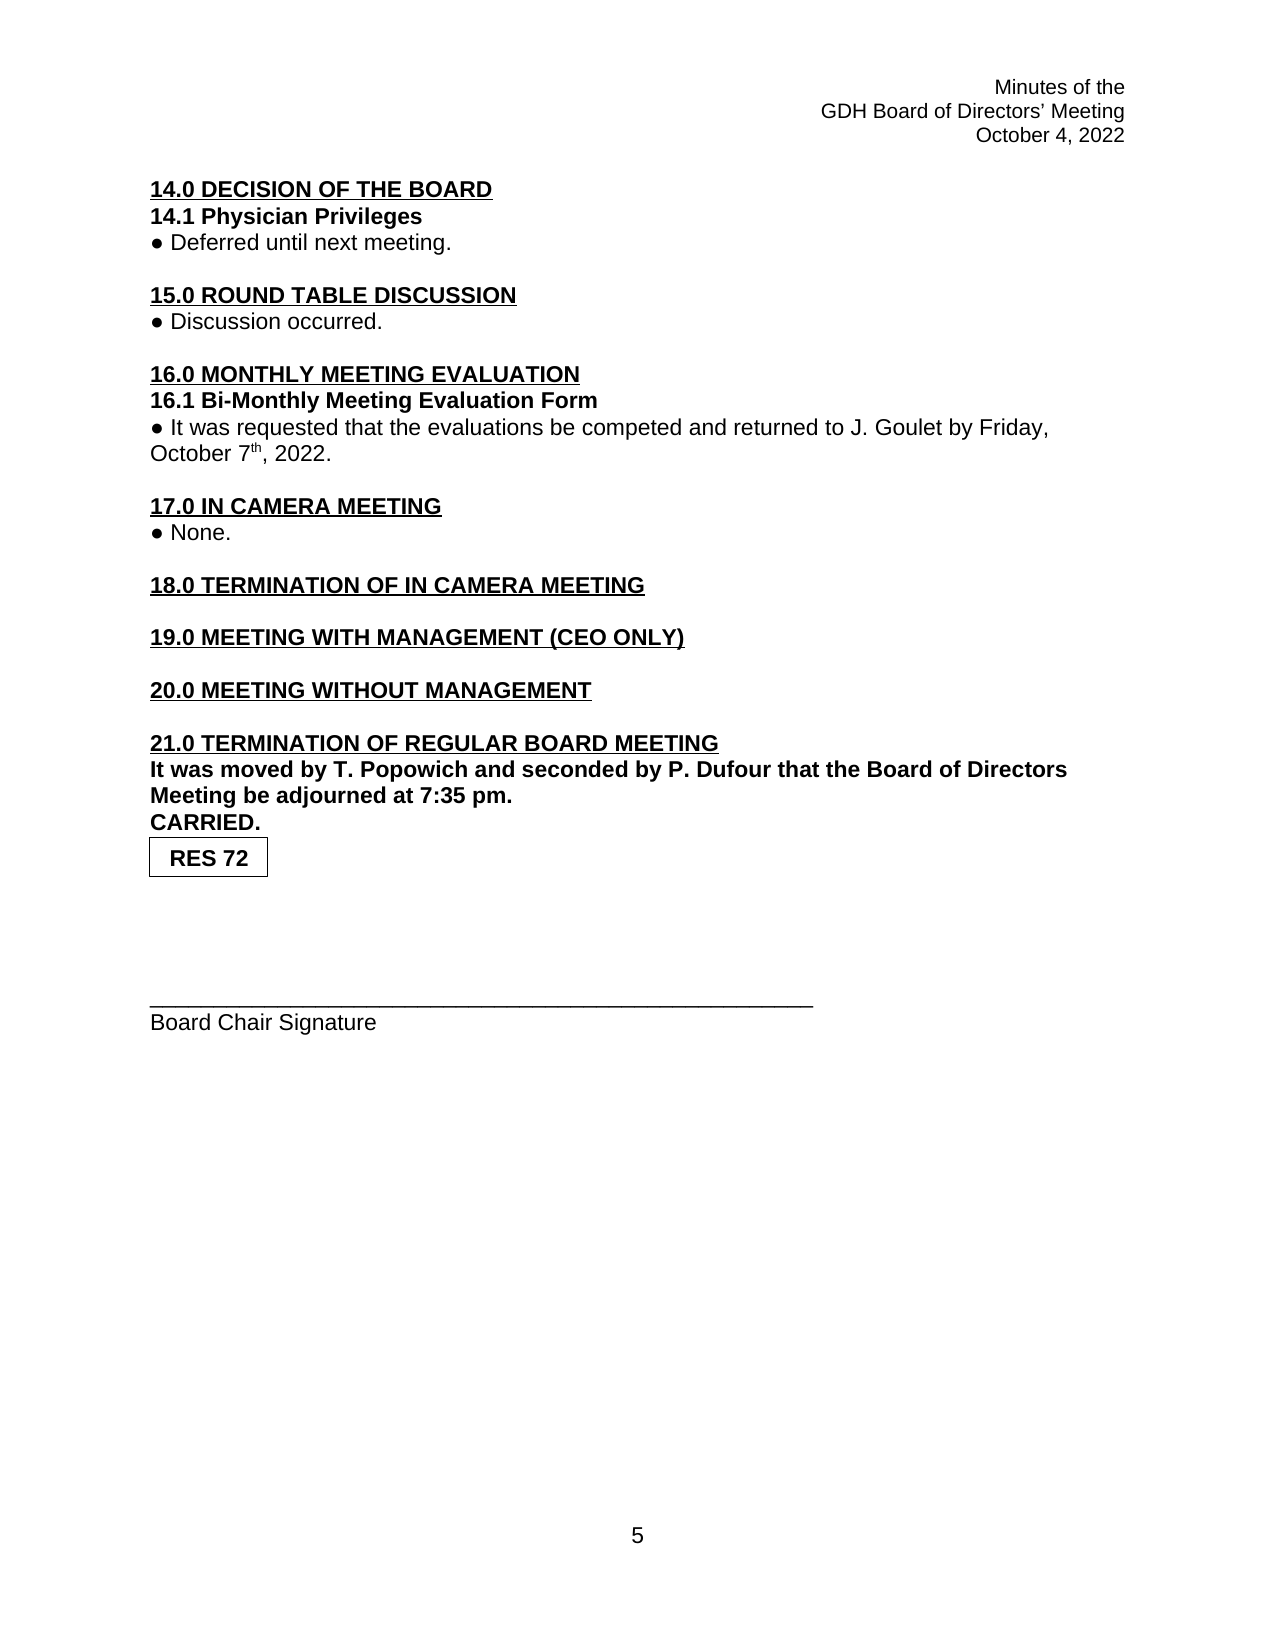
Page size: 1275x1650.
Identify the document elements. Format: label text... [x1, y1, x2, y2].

text ● It was requested that the evaluations be competed and returned to J. Goulet by Friday, October 7th, 2022. [150, 413, 1125, 466]
text Board Chair Signature [150, 1009, 1125, 1035]
text 16.0 MONTHLY MEETING EVALUATION [150, 361, 1125, 387]
text 21.0 TERMINATION OF REGULAR BOARD MEETING [150, 730, 1125, 756]
text 19.0 MEETING WITH MANAGEMENT (CEO ONLY) [150, 624, 1125, 651]
text 14.0 DECISION OF THE BOARD [150, 176, 1125, 203]
text ● Deferred until next meeting. [150, 229, 1125, 255]
text ____________________________________________________ [150, 982, 1125, 1009]
text 15.0 ROUND TABLE DISCUSSION [150, 282, 1125, 308]
text 20.0 MEETING WITHOUT MANAGEMENT [150, 677, 1125, 703]
text ● None. [150, 519, 1125, 545]
text 16.1 Bi-Monthly Meeting Evaluation Form [150, 387, 1125, 413]
text 14.1 Physician Privileges [150, 203, 1125, 229]
text ● Discussion occurred. [150, 308, 1125, 334]
text 17.0 IN CAMERA MEETING [150, 493, 1125, 519]
text CARRIED. [150, 809, 1125, 835]
text 18.0 TERMINATION OF IN CAMERA MEETING [150, 572, 1125, 598]
text It was moved by T. Popowich and seconded by P. Dufour that the Board of Directors Meeting be adjourned at 7:35 pm. [150, 756, 1125, 809]
